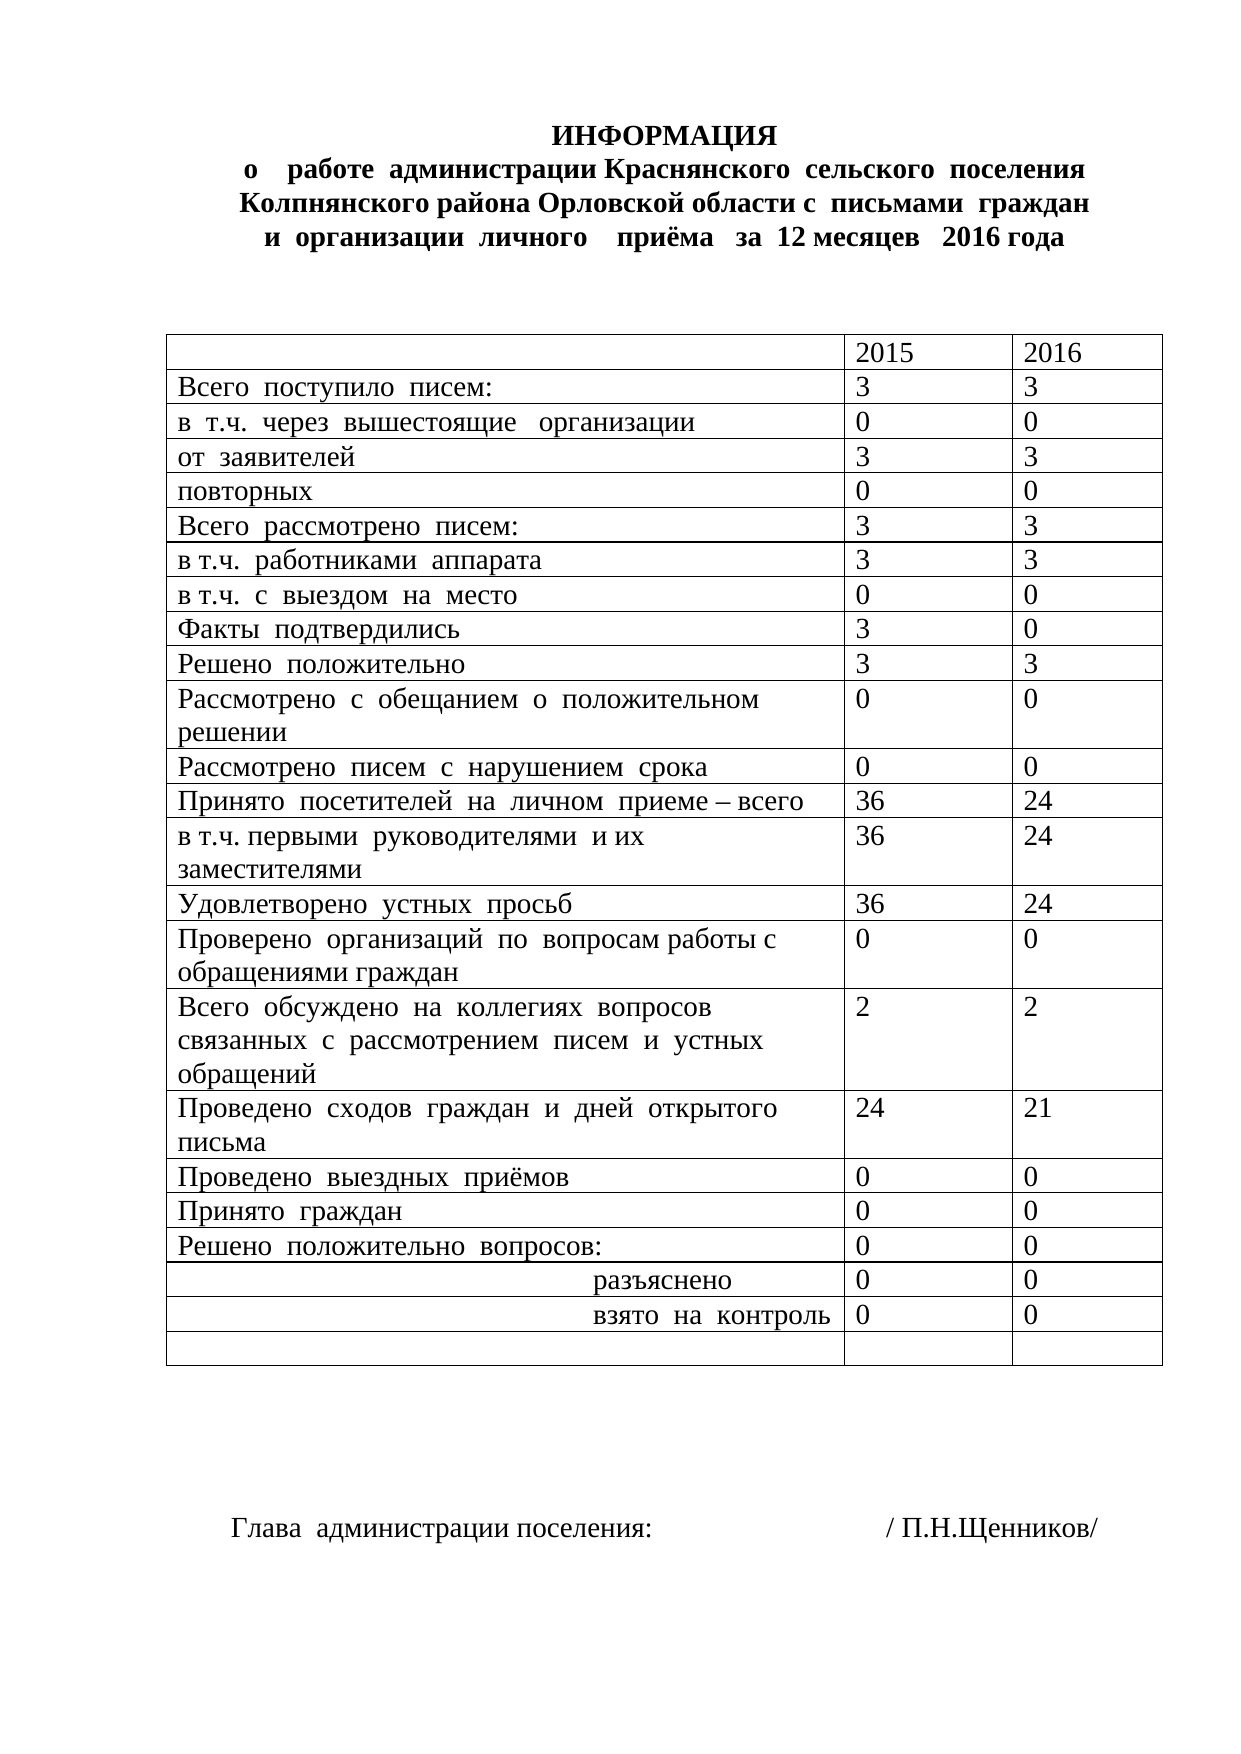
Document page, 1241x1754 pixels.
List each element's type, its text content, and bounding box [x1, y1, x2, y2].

table_header 2015 [845, 335, 1012, 368]
table_cell Принято посетителей на личном приеме – всего [167, 784, 844, 817]
table_cell [845, 1332, 1012, 1365]
table_cell 24 [845, 1091, 1012, 1158]
table_cell 24 [1013, 886, 1162, 920]
table_cell 0 [1013, 681, 1162, 748]
table_cell 0 [845, 681, 1012, 748]
table_cell 24 [1013, 818, 1162, 885]
table_cell 2 [1013, 989, 1162, 1089]
table_cell 36 [845, 886, 1012, 920]
table_cell 0 [1013, 1159, 1162, 1192]
table_cell [167, 1332, 844, 1365]
table_cell 0 [1013, 1263, 1162, 1296]
table_cell повторных [167, 473, 844, 507]
table_cell 0 [1013, 1297, 1162, 1331]
table_cell Проведено сходов граждан и дней открытого письма [167, 1091, 844, 1158]
table_cell 3 [1013, 543, 1162, 576]
table_cell 3 [1013, 439, 1162, 472]
table_cell в т.ч. через вышестоящие организации [167, 404, 844, 438]
table_cell 21 [1013, 1091, 1162, 1158]
table_cell Рассмотрено писем с нарушением срока [167, 749, 844, 782]
table_cell 3 [845, 370, 1012, 403]
table_cell Всего поступило писем: [167, 370, 844, 403]
table_cell 36 [845, 784, 1012, 817]
table_cell 0 [1013, 473, 1162, 507]
table_header [167, 335, 844, 368]
table_cell Проведено выездных приёмов [167, 1159, 844, 1192]
text ИНФОРМАЦИЯ [177, 118, 1152, 152]
table_cell 0 [845, 473, 1012, 507]
table_cell 0 [845, 921, 1012, 988]
table_cell 3 [1013, 646, 1162, 680]
table_cell 0 [845, 577, 1012, 611]
table_cell 3 [845, 508, 1012, 541]
table_cell 3 [1013, 508, 1162, 541]
table_cell Проверено организаций по вопросам работы с обращениями граждан [167, 921, 844, 988]
table_cell 0 [845, 1263, 1012, 1296]
table_cell Всего обсуждено на коллегиях вопросов связанных с рассмотрением писем и устных обращений [167, 989, 844, 1089]
table_cell 0 [1013, 921, 1162, 988]
table_cell Решено положительно [167, 646, 844, 680]
table_cell Решено положительно вопросов: [167, 1228, 844, 1261]
text Глава администрации поселения: / П.Н.Щенников/ [177, 1510, 1152, 1543]
table_cell 0 [1013, 577, 1162, 611]
table_cell 0 [845, 1297, 1012, 1331]
table_cell 0 [1013, 404, 1162, 438]
table_cell Удовлетворено устных просьб [167, 886, 844, 920]
table_cell 0 [845, 1193, 1012, 1227]
table_cell в т.ч. первыми руководителями и их заместителями [167, 818, 844, 885]
text и организации личного приёма за 12 месяцев 2016 года [177, 219, 1152, 252]
table_cell 36 [845, 818, 1012, 885]
table_cell в т.ч. работниками аппарата [167, 543, 844, 576]
table_cell 3 [845, 646, 1012, 680]
table_cell 0 [845, 1228, 1012, 1261]
table_cell 3 [1013, 370, 1162, 403]
table_cell Принято граждан [167, 1193, 844, 1227]
table_header 2016 [1013, 335, 1162, 368]
table_cell разъяснено [167, 1263, 844, 1296]
table_cell 0 [1013, 1228, 1162, 1261]
table_cell 3 [845, 439, 1012, 472]
table_cell 24 [1013, 784, 1162, 817]
table_cell Рассмотрено с обещанием о положительном решении [167, 681, 844, 748]
table_cell 3 [845, 612, 1012, 645]
table_cell от заявителей [167, 439, 844, 472]
text о работе администрации Краснянского сельского поселения Колпнянского района Орловской области с письмами граждан [177, 152, 1152, 219]
table_cell в т.ч. с выездом на место [167, 577, 844, 611]
table_cell Всего рассмотрено писем: [167, 508, 844, 541]
table_cell 0 [1013, 612, 1162, 645]
table_cell Факты подтвердились [167, 612, 844, 645]
table_cell 2 [845, 989, 1012, 1089]
table_cell 0 [845, 1159, 1012, 1192]
table_cell 0 [1013, 749, 1162, 782]
table_cell [1013, 1332, 1162, 1365]
table_cell 3 [845, 543, 1012, 576]
table_cell 0 [1013, 1193, 1162, 1227]
table_cell 0 [845, 404, 1012, 438]
table_cell взято на контроль [167, 1297, 844, 1331]
table_cell 0 [845, 749, 1012, 782]
